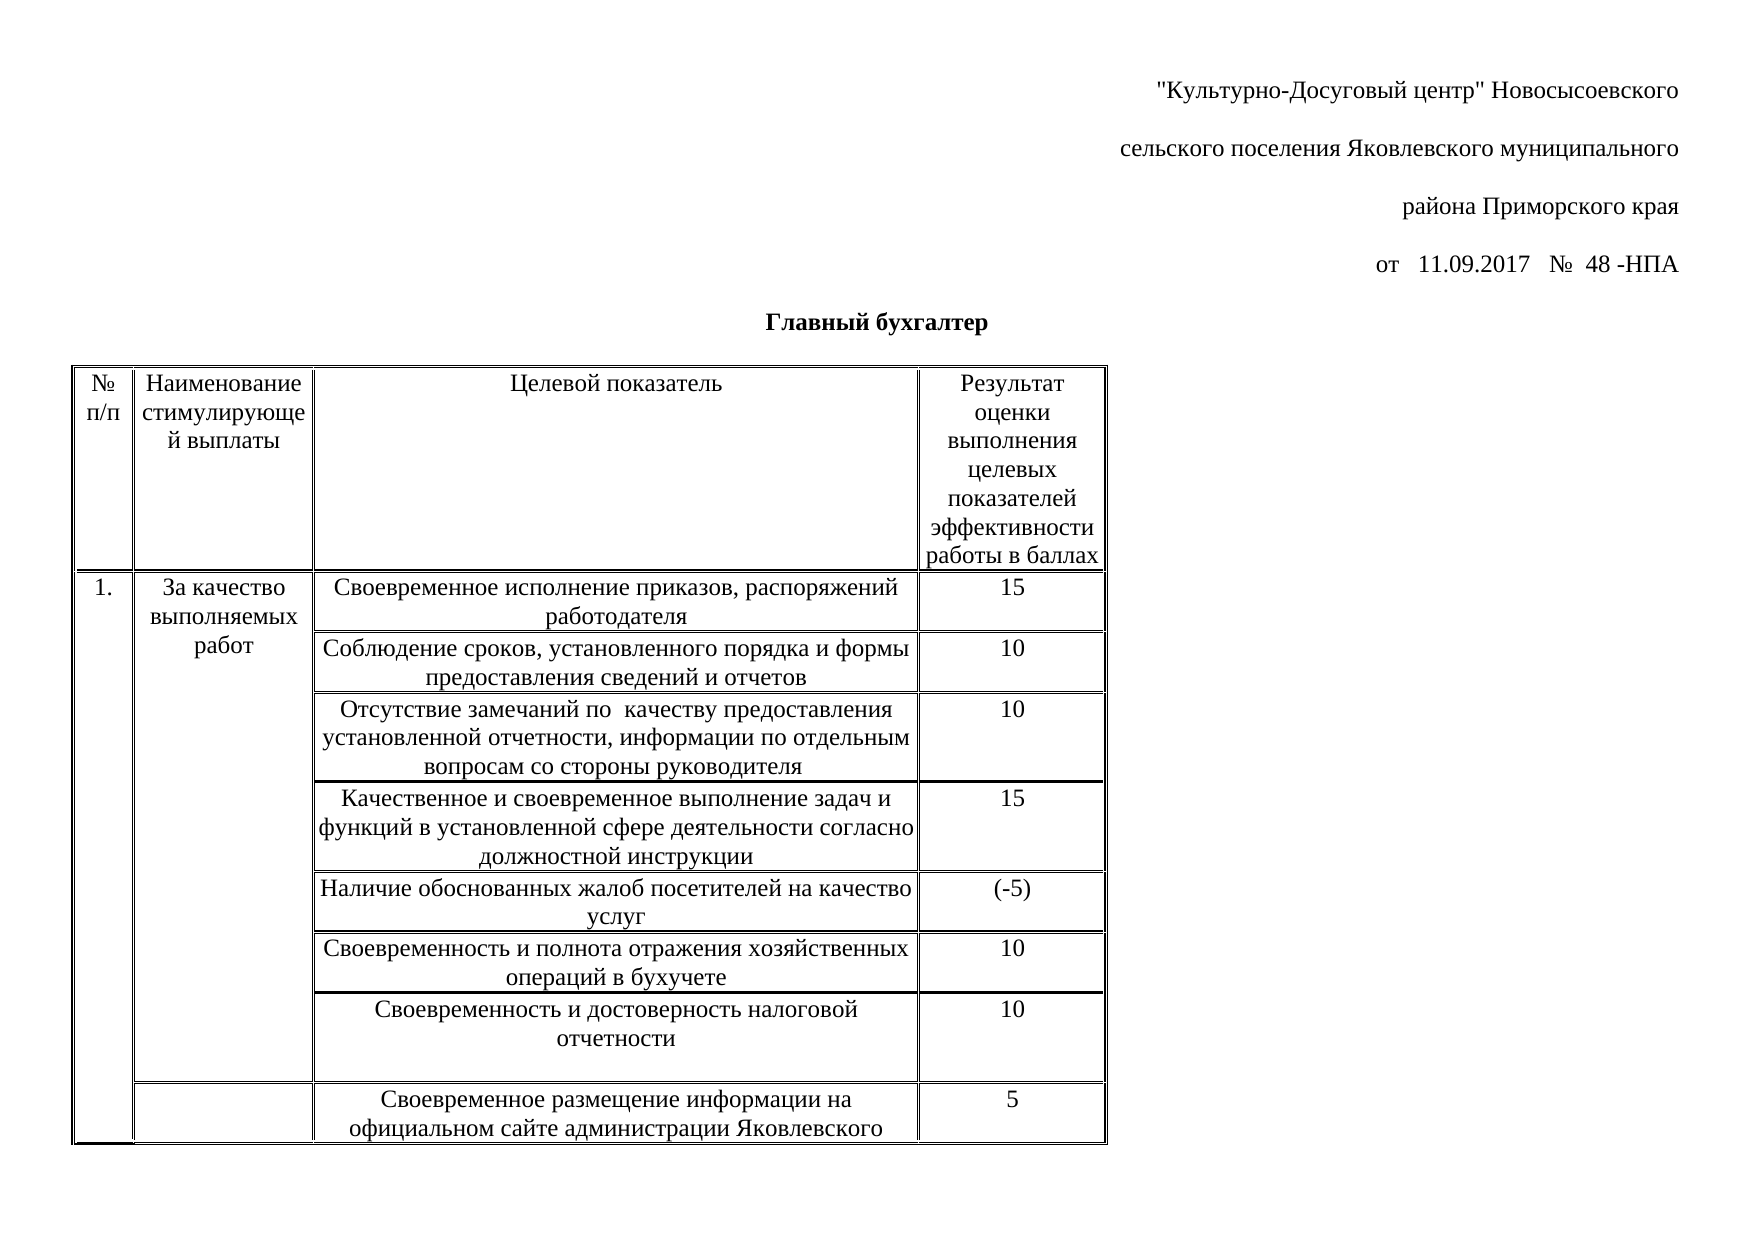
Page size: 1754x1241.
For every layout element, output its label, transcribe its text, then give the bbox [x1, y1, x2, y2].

table_cell Своевременность и полнота отражения хозяйственных операций в бухучете [315, 934, 917, 991]
text "Культурно-Досуговый центр" Новосысоевского [75, 75, 1679, 104]
text района Приморского края [75, 191, 1679, 219]
text от 11.09.2017 № 48 -НПА [75, 249, 1679, 277]
table_cell [134, 1084, 314, 1142]
table_cell Наличие обоснованных жалоб посетителей на качество услуг [315, 873, 917, 930]
table_cell 10 [920, 930, 1105, 991]
table_header Целевой показатель [314, 368, 918, 569]
table_header Результат оценки выполнения целевых показателей эффективности работы в баллах [919, 368, 1104, 569]
table_cell Соблюдение сроков, установленного порядка и формы предоставления сведений и отчетов [315, 633, 917, 691]
table_cell Отсутствие замечаний по качеству предоставления установленной отчетности, информации по отдельным вопросам со стороны руководителя [315, 694, 917, 780]
table_cell Своевременность и достоверность налоговой отчетности [315, 994, 917, 1081]
table_cell 10 [919, 691, 1106, 780]
table_header Наименование стимулирующей выплаты [134, 368, 314, 569]
table_cell 10 [920, 991, 1104, 1081]
table_cell 1. [75, 569, 134, 1142]
table_cell 15 [920, 780, 1104, 869]
table_cell (-5) [920, 870, 1105, 930]
table_cell За качество выполняемых работ [135, 573, 312, 1081]
table_cell Качественное и своевременное выполнение задач и функций в установленной сфере деятельности согласно должностной инструкции [315, 783, 917, 869]
text Главный бухгалтер [75, 307, 1679, 335]
table_cell 10 [919, 630, 1106, 691]
table_header № п/п [75, 368, 134, 569]
table_cell 5 [919, 1081, 1106, 1142]
table_cell 15 [920, 569, 1105, 630]
text сельского поселения Яковлевского муниципального [75, 133, 1679, 162]
table_cell Своевременное исполнение приказов, распоряжений работодателя [315, 573, 917, 630]
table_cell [314, 1084, 918, 1142]
